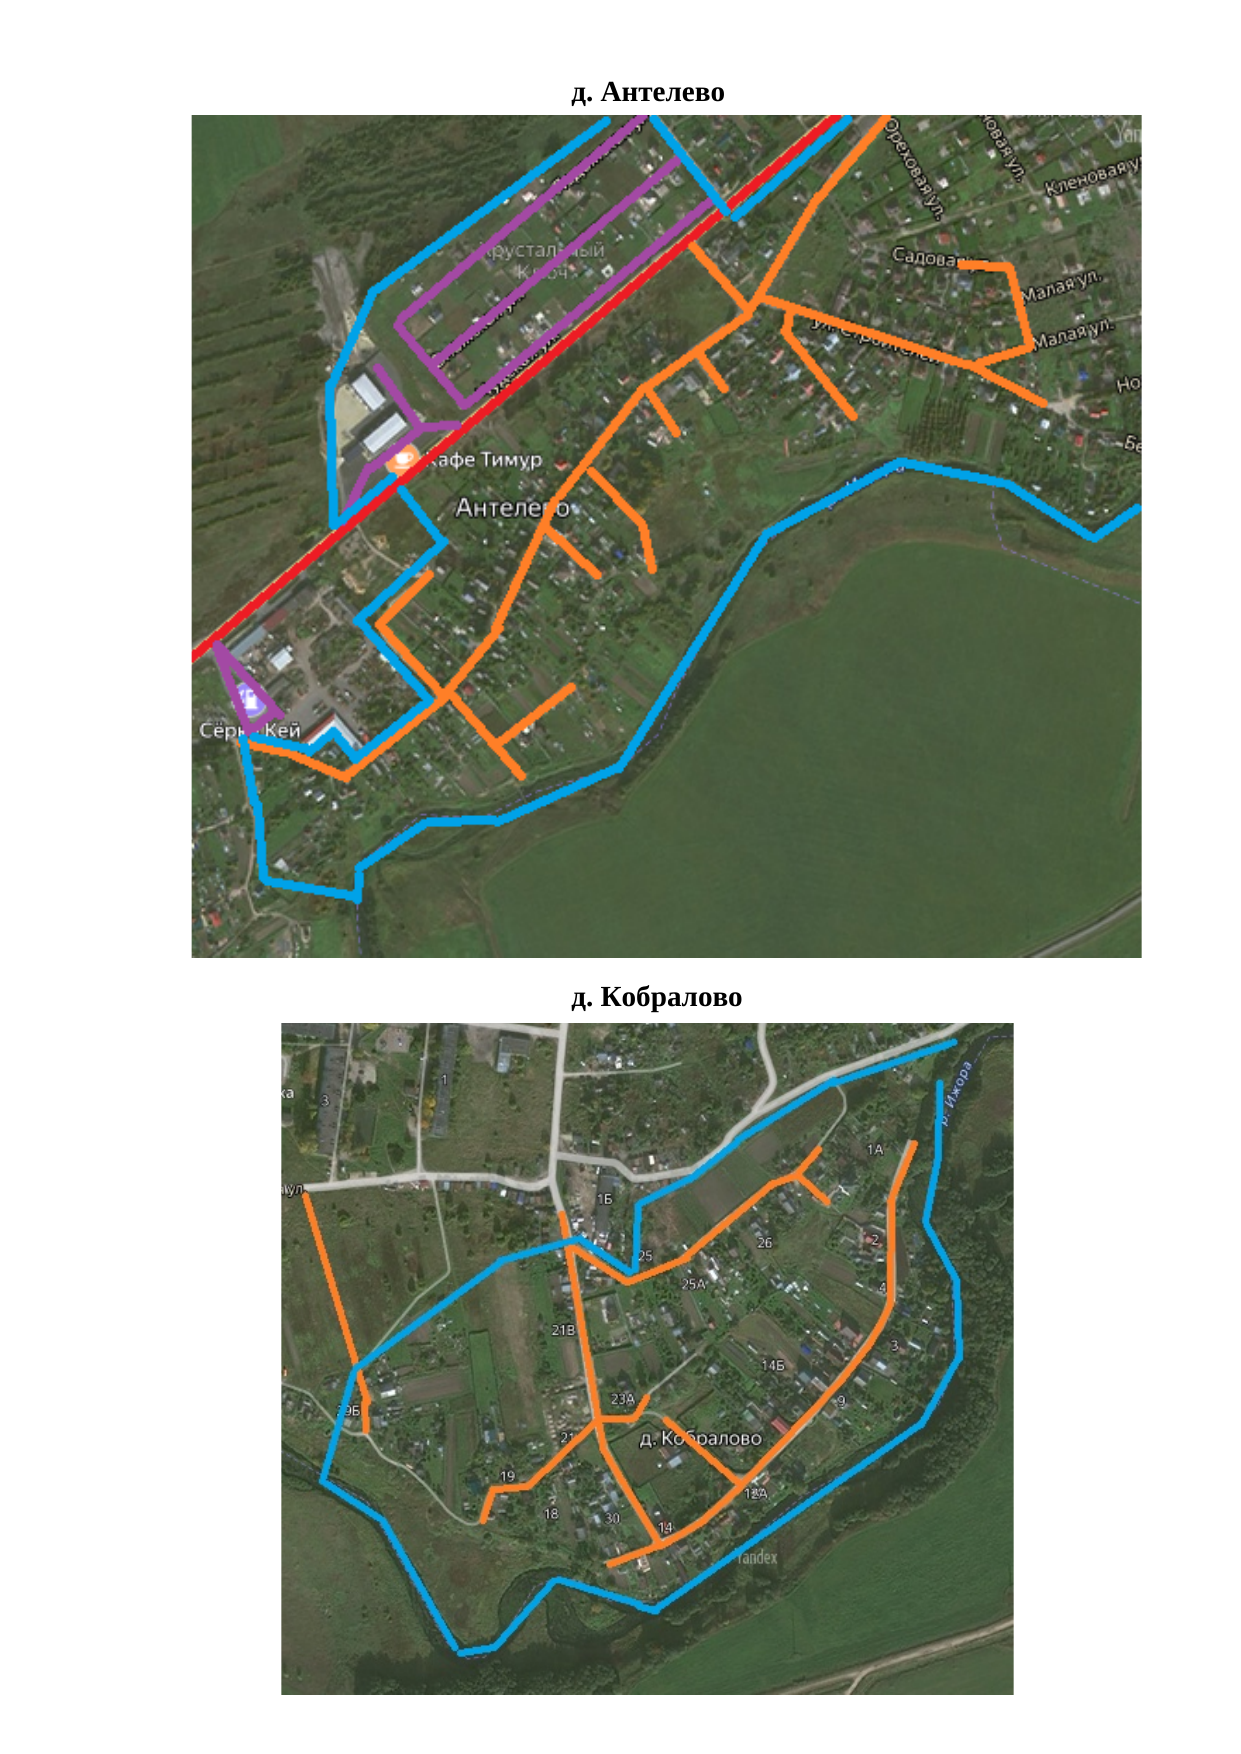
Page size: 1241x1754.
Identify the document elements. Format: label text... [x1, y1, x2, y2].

picture [657, 115, 844, 213]
text д. Кобралово [177, 979, 1152, 1013]
picture [281, 1023, 1014, 1695]
picture [191, 115, 1142, 958]
text д. Антелево [177, 74, 1152, 107]
